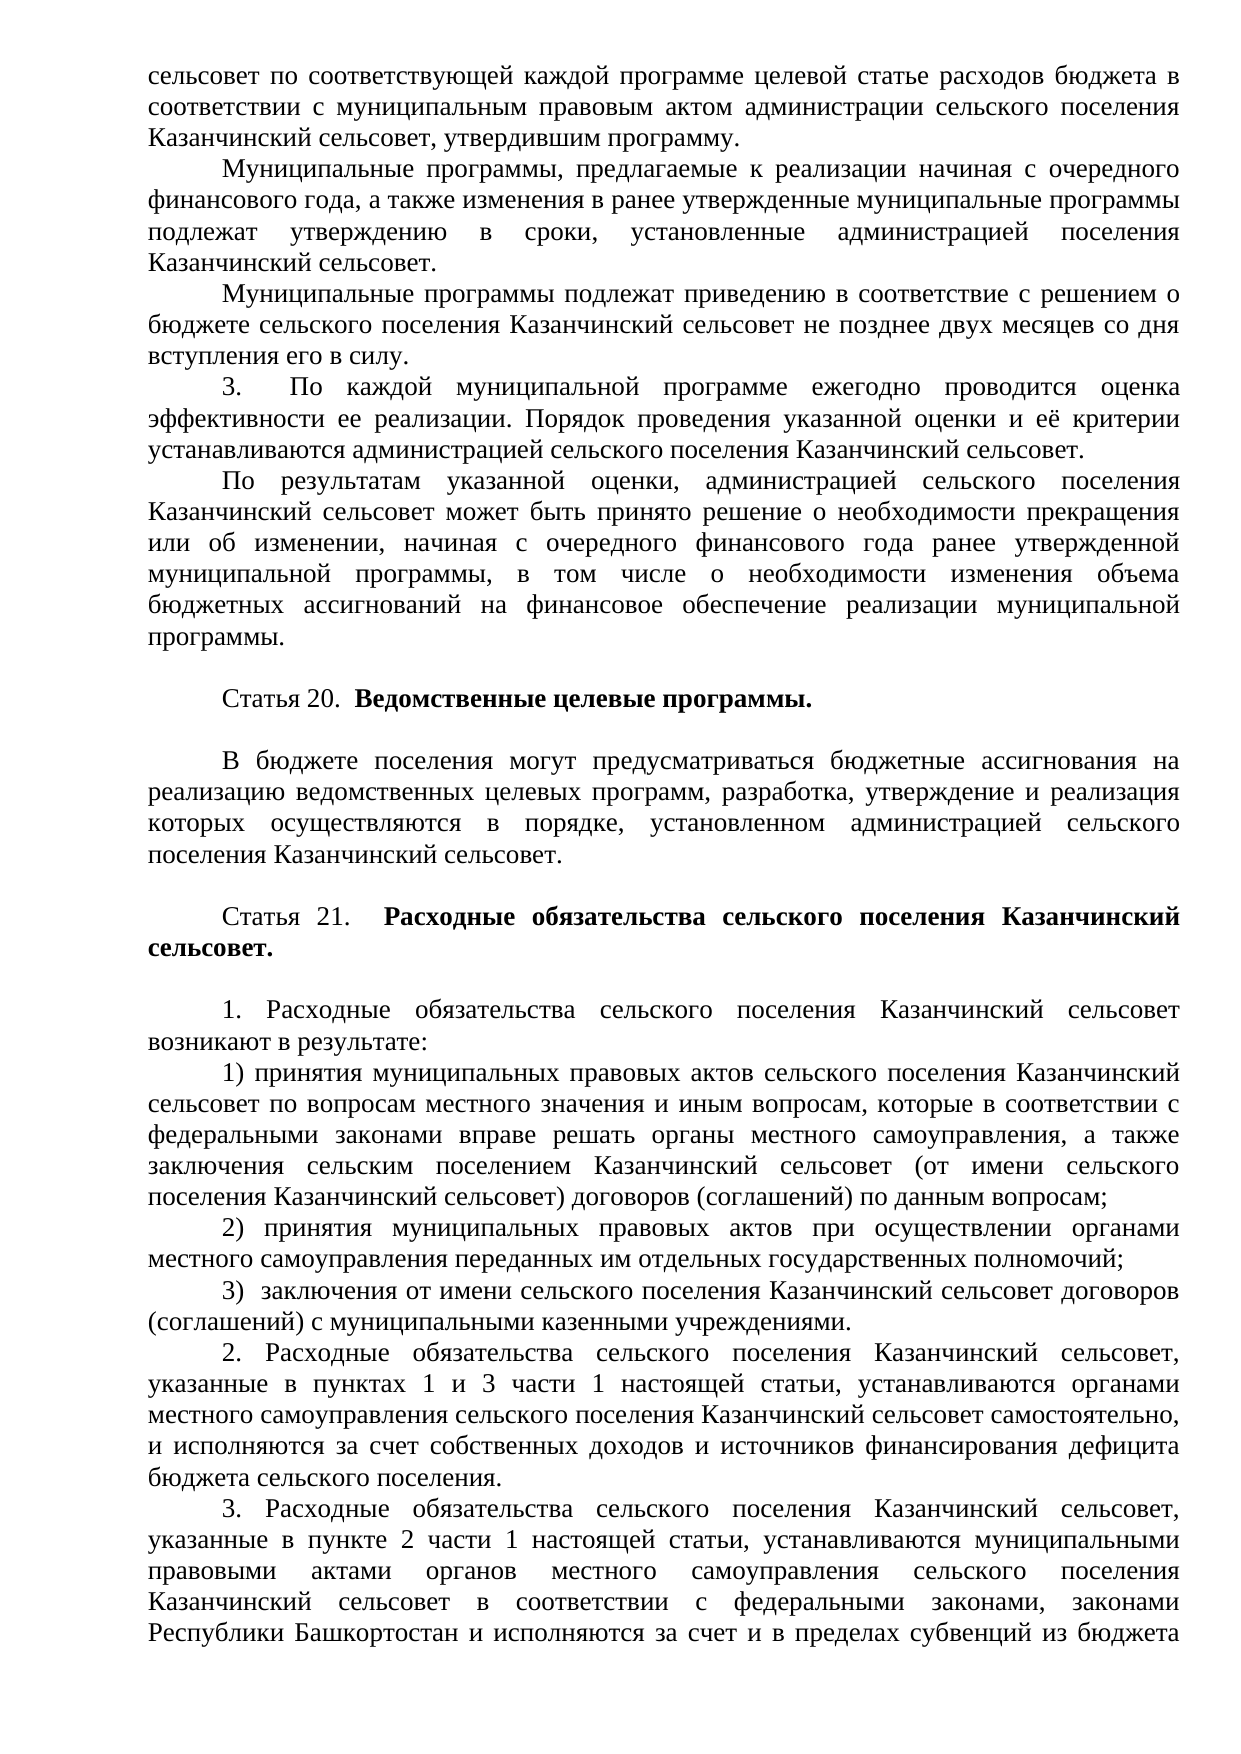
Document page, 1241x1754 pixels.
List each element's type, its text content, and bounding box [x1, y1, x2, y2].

text 3. По каждой муниципальной программе ежегодно проводится оценка эффективности ее реализации. Порядок проведения указанной оценки и её критерии устанавливаются администрацией сельского поселения Казанчинский сельсовет. [148, 371, 1181, 464]
text В бюджете поселения могут предусматриваться бюджетные ассигнования на реализацию ведомственных целевых программ, разработка, утверждение и реализация которых осуществляются в порядке, установленном администрацией сельского поселения Казанчинский сельсовет. [148, 744, 1181, 869]
text 3) заключения от имени сельского поселения Казанчинский сельсовет договоров (соглашений) с муниципальными казенными учреждениями. [148, 1274, 1181, 1336]
text Статья 20. Ведомственные целевые программы. [148, 682, 1181, 713]
text Муниципальные программы, предлагаемые к реализации начиная с очередного финансового года, а также изменения в ранее утвержденные муниципальные программы подлежат утверждению в сроки, установленные администрацией поселения Казанчинский сельсовет. [148, 152, 1181, 277]
text По результатам указанной оценки, администрацией сельского поселения Казанчинский сельсовет может быть принято решение о необходимости прекращения или об изменении, начиная с очередного финансового года ранее утвержденной муниципальной программы, в том числе о необходимости изменения объема бюджетных ассигнований на финансовое обеспечение реализации муниципальной программы. [148, 464, 1181, 651]
text 2. Расходные обязательства сельского поселения Казанчинский сельсовет, указанные в пунктах 1 и 3 части 1 настоящей статьи, устанавливаются органами местного самоуправления сельского поселения Казанчинский сельсовет самостоятельно, и исполняются за счет собственных доходов и источников финансирования дефицита бюджета сельского поселения. [148, 1336, 1181, 1492]
text 1) принятия муниципальных правовых актов сельского поселения Казанчинский сельсовет по вопросам местного значения и иным вопросам, которые в соответствии с федеральными законами вправе решать органы местного самоуправления, а также заключения сельским поселением Казанчинский сельсовет (от имени сельского поселения Казанчинский сельсовет) договоров (соглашений) по данным вопросам; [148, 1056, 1181, 1211]
text 2) принятия муниципальных правовых актов при осуществлении органами местного самоуправления переданных им отдельных государственных полномочий; [148, 1211, 1181, 1274]
text Муниципальные программы подлежат приведению в соответствие с решением о бюджете сельского поселения Казанчинский сельсовет не позднее двух месяцев со дня вступления его в силу. [148, 277, 1181, 371]
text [148, 59, 1181, 152]
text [148, 1492, 1181, 1647]
text 1. Расходные обязательства сельского поселения Казанчинский сельсовет возникают в результате: [148, 993, 1181, 1056]
text Статья 21. Расходные обязательства сельского поселения Казанчинский сельсовет. [148, 900, 1181, 962]
